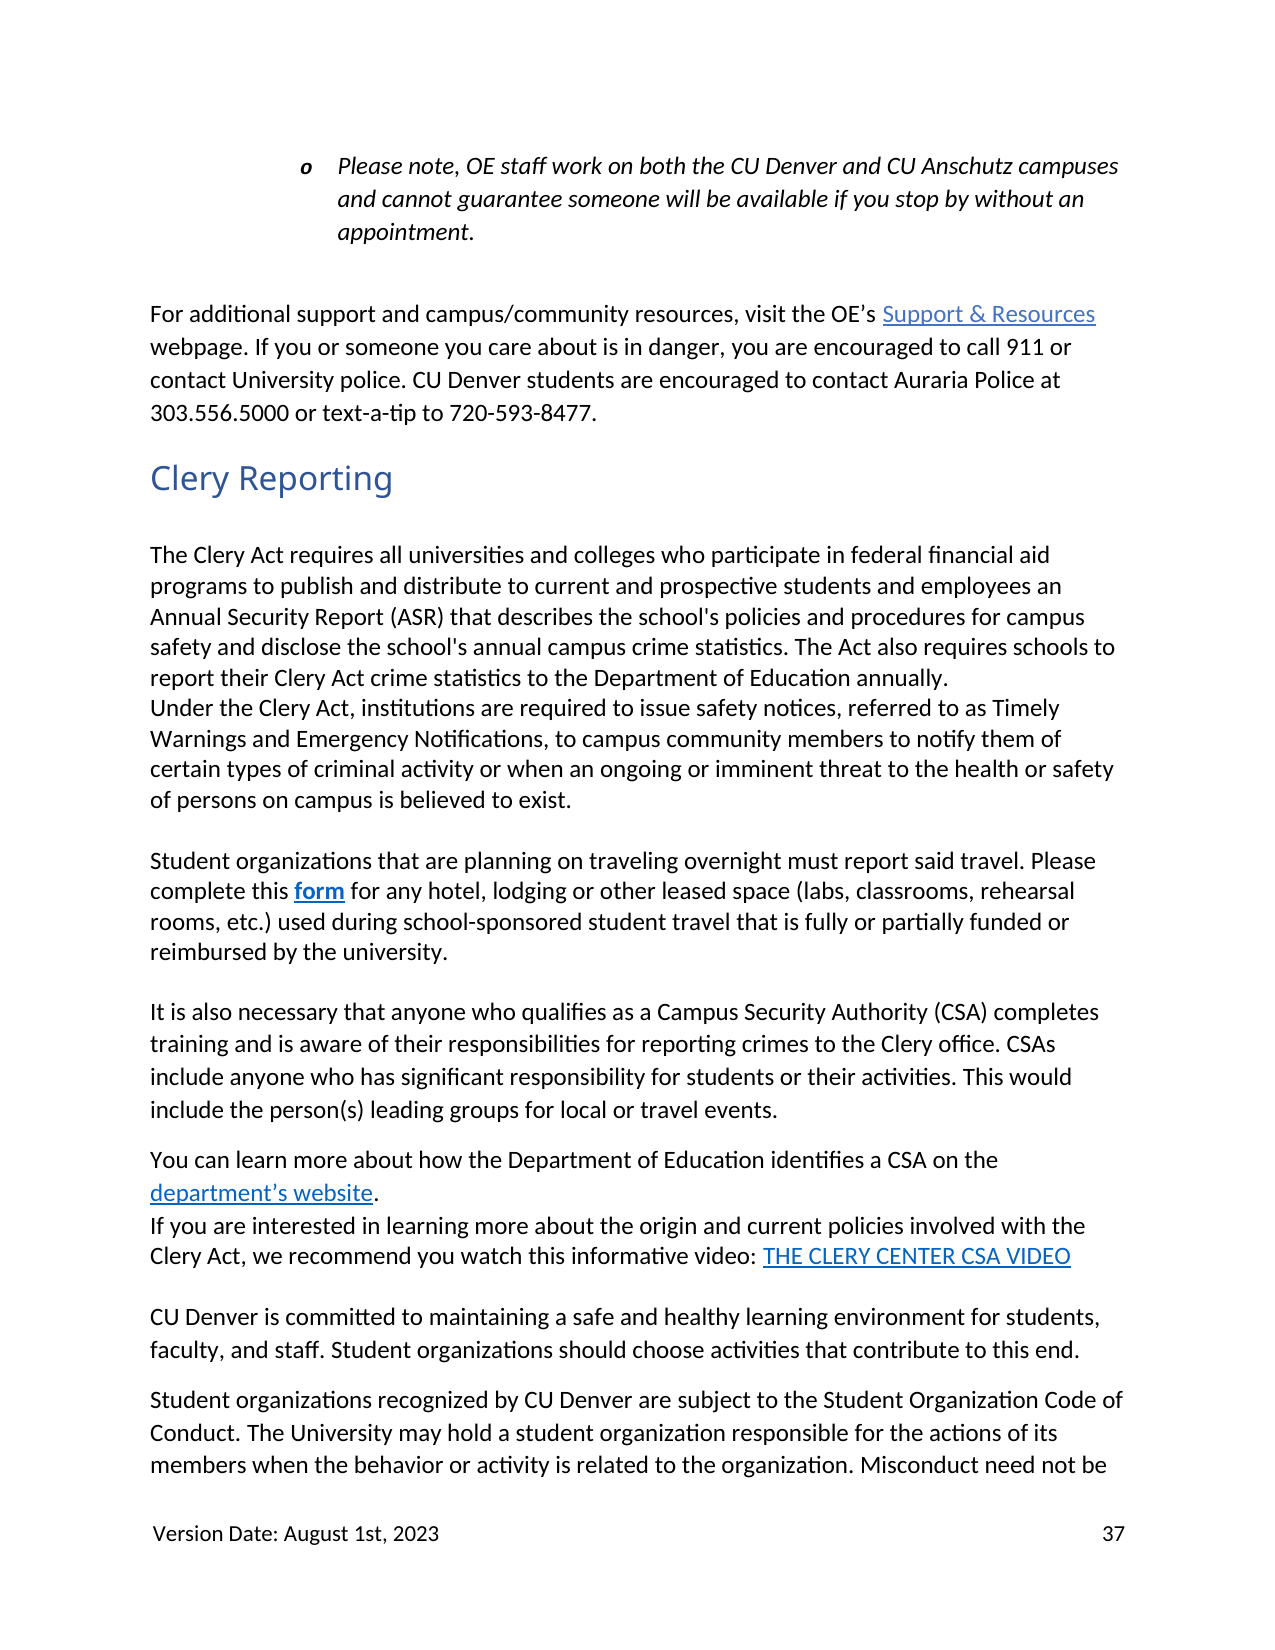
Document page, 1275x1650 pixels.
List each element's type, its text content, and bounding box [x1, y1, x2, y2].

text The Clery Act requires all universities and colleges who participate in federal financial aid programs to publish and distribute to current and prospective students and employees an Annual Security Report (ASR) that describes the school's policies and procedures for campus safety and disclose the school's annual campus crime statistics. The Act also requires schools to report their Clery Act crime statistics to the Department of Education annually. [150, 539, 1125, 692]
text It is also necessary that anyone who qualifies as a Campus Security Authority (CSA) completes training and is aware of their responsibilities for reporting crimes to the Clery office. CSAs include anyone who has significant responsibility for students or their activities. This would include the person(s) leading groups for local or travel events. [150, 996, 1125, 1125]
text For additional support and campus/community resources, visit the OE’s Support & Resources webpage. If you or someone you care about is in danger, you are encouraged to call 911 or contact University police. CU Denver students are encouraged to contact Auraria Police at 303.556.5000 or text-a-tip to 720-593-8477. [150, 298, 1125, 428]
text If you are interested in learning more about the origin and current policies involved with the Clery Act, we recommend you watch this informative video: THE CLERY CENTER CSA VIDEO [150, 1210, 1125, 1271]
subtitle Clery Reporting [150, 455, 1125, 500]
text Under the Clery Act, institutions are required to issue safety notices, referred to as Timely Warnings and Emergency Notifications, to campus community members to notify them of certain types of criminal activity or when an ongoing or imminent threat to the health or safety of persons on campus is believed to exist. [150, 692, 1125, 814]
text CU Denver is committed to maintaining a safe and healthy learning environment for students, faculty, and staff. Student organizations should choose activities that contribute to this end. [150, 1301, 1125, 1365]
text Student organizations that are planning on traveling overnight must report said travel. Please complete this form for any hotel, lodging or other leased space (labs, classrooms, rehearsal rooms, etc.) used during school-sponsored student travel that is fully or partially funded or reimbursed by the university. [150, 845, 1125, 967]
text You can learn more about how the Department of Education identifies a CSA on the department’s website. [150, 1144, 1125, 1207]
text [150, 1384, 1125, 1480]
list Please note, OE staff work on both the CU Denver and CU Anschutz campuses and cannot guarantee someone will be available if you stop by without an appointment. [300, 150, 1125, 246]
